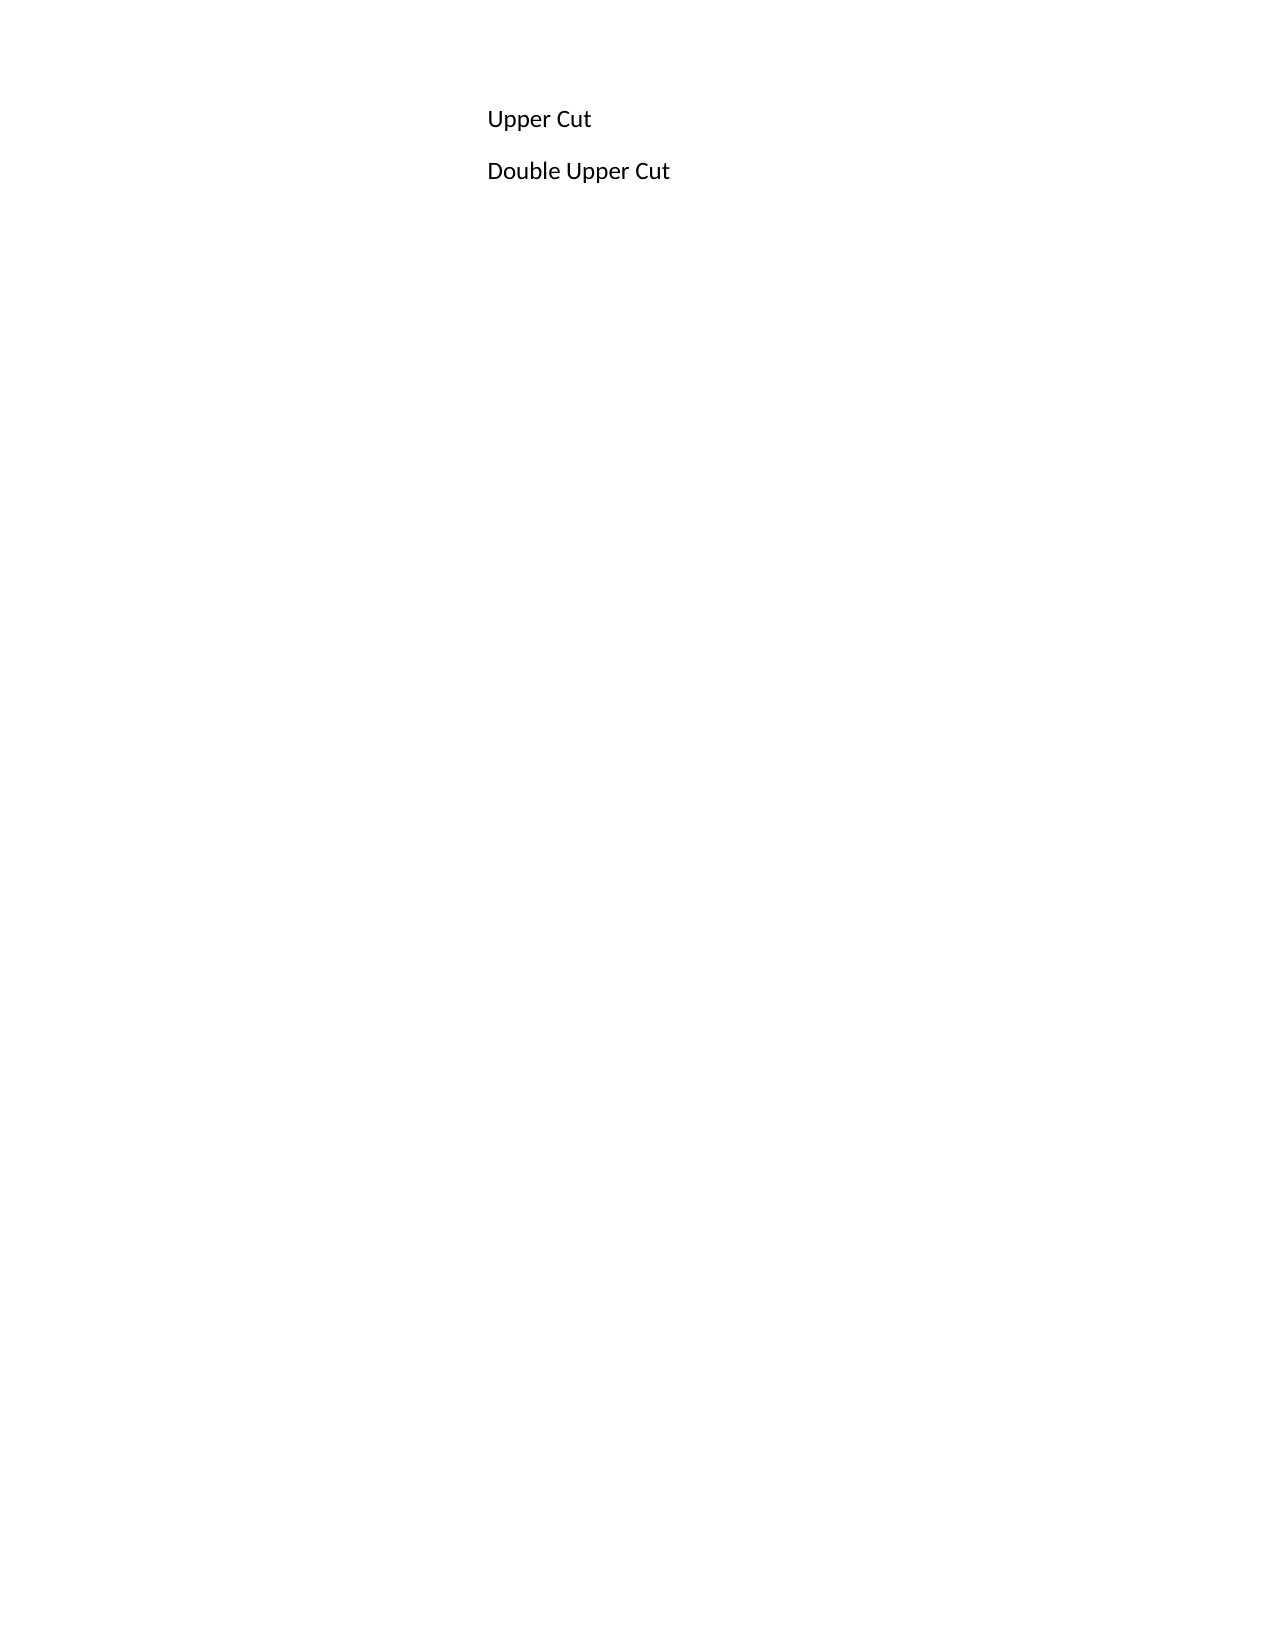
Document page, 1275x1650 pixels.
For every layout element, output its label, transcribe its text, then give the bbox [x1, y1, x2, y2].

text Upper Cut [412, 103, 1087, 134]
text Double Upper Cut [412, 155, 1087, 185]
